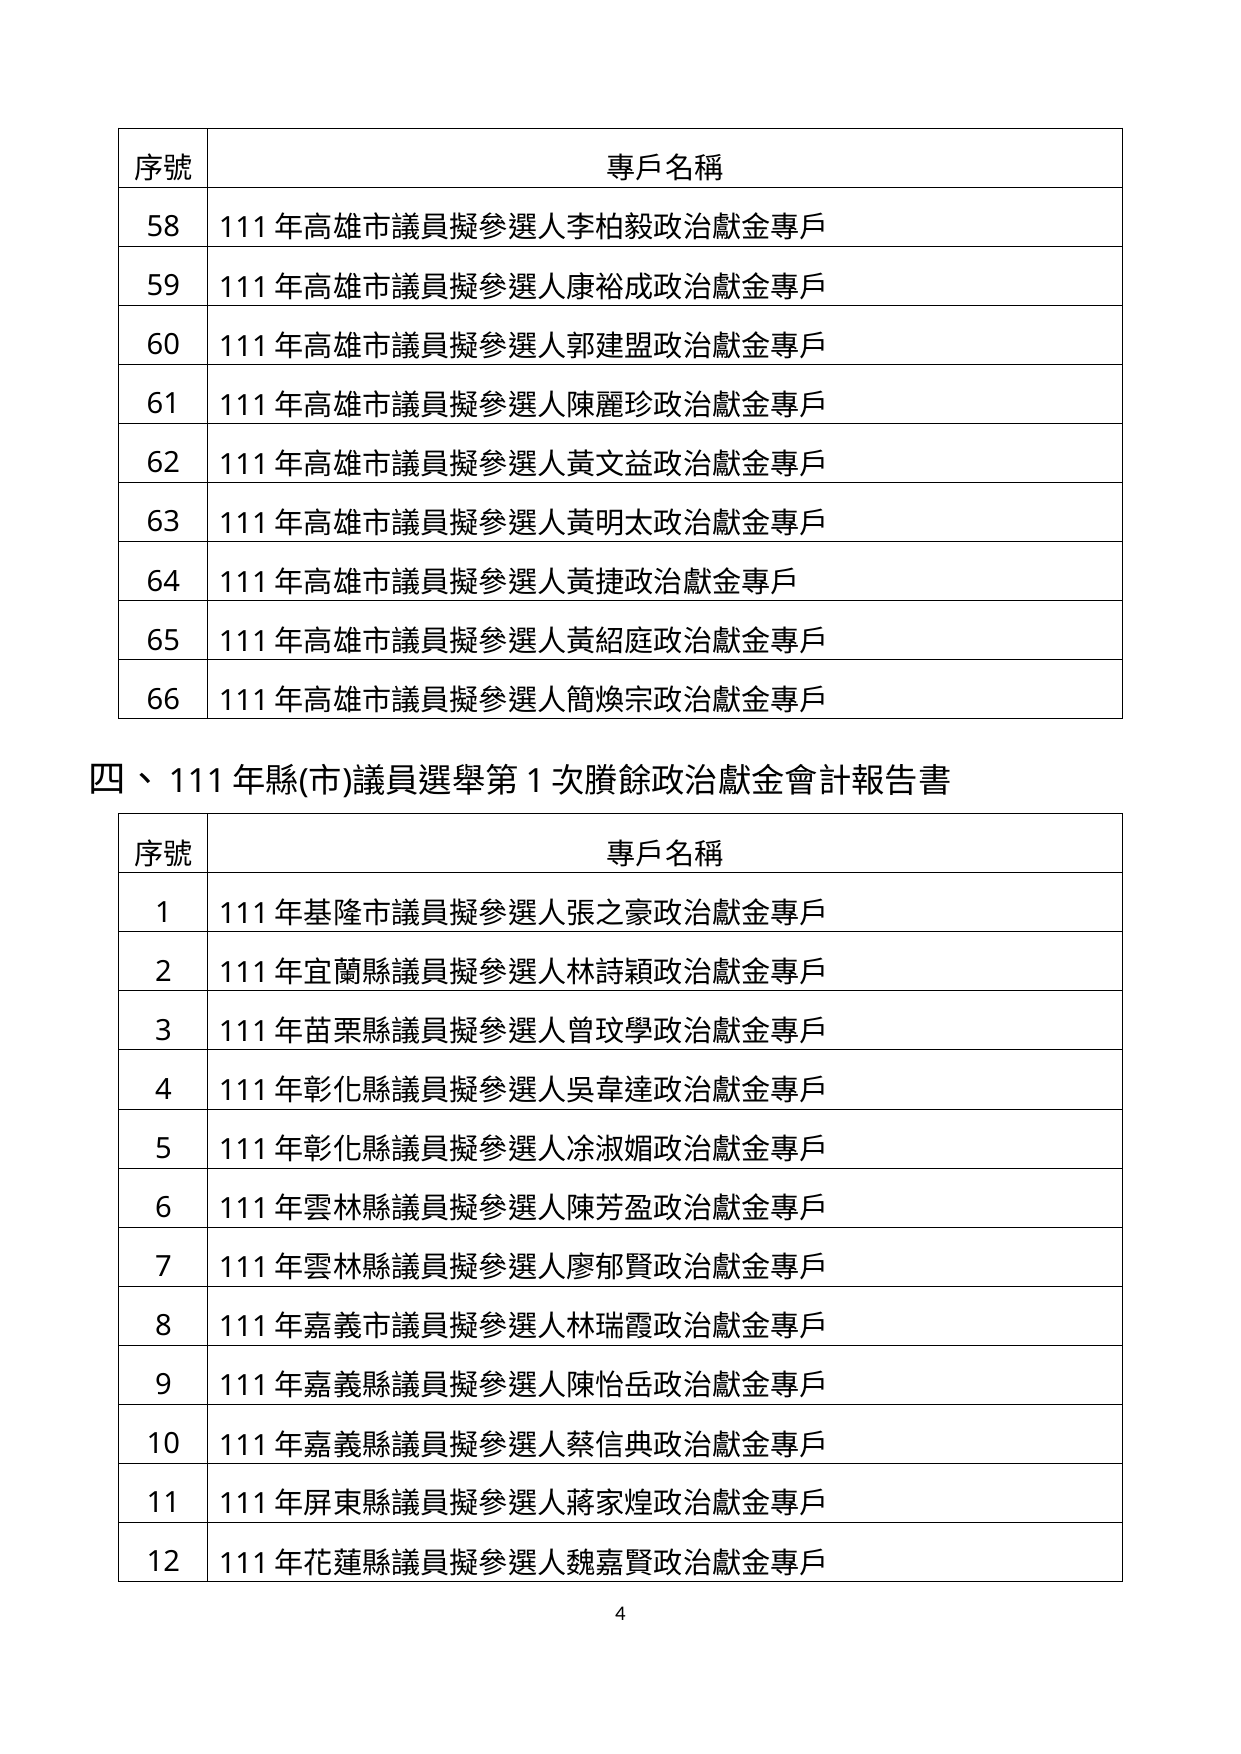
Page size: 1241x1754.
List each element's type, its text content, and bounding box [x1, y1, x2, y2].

table_header 專戶名稱 [208, 814, 1122, 872]
table_cell 5 [119, 1110, 207, 1167]
table_cell 111年高雄市議員擬參選人陳麗珍政治獻金專戶 [208, 365, 1122, 423]
table_cell 111年彰化縣議員擬參選人凃淑媚政治獻金專戶 [208, 1110, 1122, 1167]
table_cell 66 [119, 660, 207, 718]
table_cell 63 [119, 483, 207, 541]
table_cell 111年高雄市議員擬參選人黃文益政治獻金專戶 [208, 424, 1122, 482]
table_header 序號 [119, 129, 207, 187]
table_cell 61 [119, 365, 207, 423]
table_cell 111年高雄市議員擬參選人簡煥宗政治獻金專戶 [208, 660, 1122, 718]
table_cell 111年雲林縣議員擬參選人陳芳盈政治獻金專戶 [208, 1169, 1122, 1227]
table_cell 111年嘉義縣議員擬參選人蔡信典政治獻金專戶 [208, 1405, 1122, 1463]
table_cell 111年嘉義縣議員擬參選人陳怡岳政治獻金專戶 [208, 1346, 1122, 1404]
table_cell 7 [119, 1228, 207, 1286]
table_cell 8 [119, 1287, 207, 1345]
table_cell 111年苗栗縣議員擬參選人曾玟學政治獻金專戶 [208, 991, 1122, 1049]
table_cell 111年高雄市議員擬參選人李柏毅政治獻金專戶 [208, 188, 1122, 246]
table_cell 4 [119, 1050, 207, 1108]
table_cell 111年高雄市議員擬參選人黃紹庭政治獻金專戶 [208, 601, 1122, 659]
table_cell 111年嘉義市議員擬參選人林瑞霞政治獻金專戶 [208, 1287, 1122, 1345]
list 111年縣(市)議員選舉第1次賸餘政治獻金會計報告書 [88, 738, 1134, 813]
table_cell 58 [119, 188, 207, 246]
table_cell 111年花蓮縣議員擬參選人魏嘉賢政治獻金專戶 [208, 1523, 1122, 1581]
table_cell 62 [119, 424, 207, 482]
table_cell 111年屏東縣議員擬參選人蔣家煌政治獻金專戶 [208, 1464, 1122, 1522]
table_header 序號 [119, 814, 207, 872]
table_cell 3 [119, 991, 207, 1049]
table_cell 111年彰化縣議員擬參選人吳韋達政治獻金專戶 [208, 1050, 1122, 1108]
table_cell 111年高雄市議員擬參選人康裕成政治獻金專戶 [208, 247, 1122, 305]
table_cell 9 [119, 1346, 207, 1404]
table_cell 1 [119, 873, 207, 931]
table_cell 111年高雄市議員擬參選人黃明太政治獻金專戶 [208, 483, 1122, 541]
table_cell 10 [119, 1405, 207, 1463]
table_cell 111年基隆市議員擬參選人張之豪政治獻金專戶 [208, 873, 1122, 931]
table_cell 59 [119, 247, 207, 305]
table_cell 60 [119, 306, 207, 364]
table_cell 111年高雄市議員擬參選人黃捷政治獻金專戶 [208, 542, 1122, 600]
table_cell 64 [119, 542, 207, 600]
table_cell 6 [119, 1169, 207, 1227]
table_cell 65 [119, 601, 207, 659]
table_header 專戶名稱 [208, 129, 1122, 187]
table_cell 12 [119, 1523, 207, 1581]
table_cell 111年雲林縣議員擬參選人廖郁賢政治獻金專戶 [208, 1228, 1122, 1286]
table_cell 11 [119, 1464, 207, 1522]
table_cell 111年高雄市議員擬參選人郭建盟政治獻金專戶 [208, 306, 1122, 364]
table_cell 2 [119, 932, 207, 990]
table_cell 111年宜蘭縣議員擬參選人林詩穎政治獻金專戶 [208, 932, 1122, 990]
